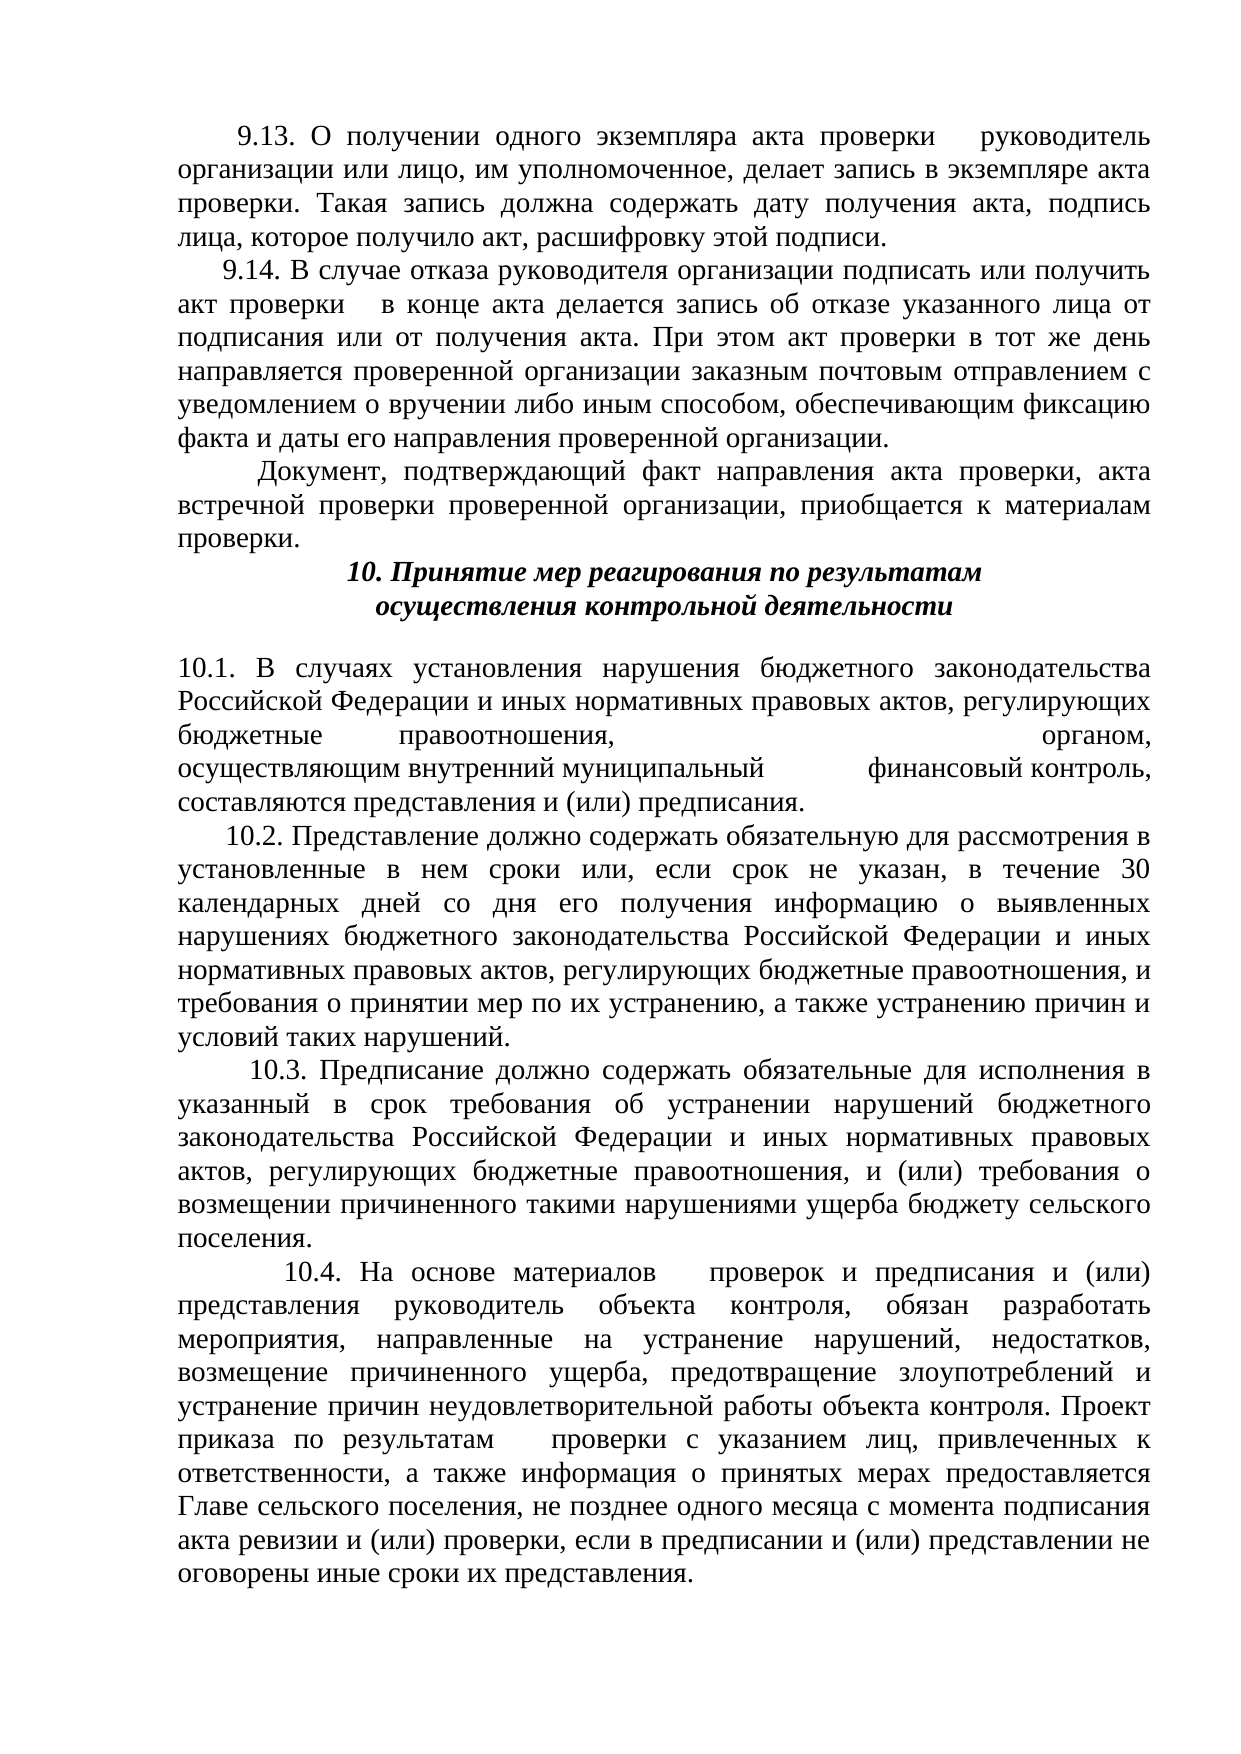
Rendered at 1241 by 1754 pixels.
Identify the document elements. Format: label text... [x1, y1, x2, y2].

text Документ, подтверждающий факт направления акта проверки, акта встречной проверки проверенной организации, приобщается к материалам проверки. [177, 453, 1152, 554]
text 10. Принятие мер реагирования по результатам осуществления контрольной деятельности [177, 554, 1152, 621]
text 10.4. На основе материалов проверок и предписания и (или) представления руководитель объекта контроля, обязан разработать мероприятия, направленные на устранение нарушений, недостатков, возмещение причиненного ущерба, предотвращение злоупотреблений и устранение причин неудовлетворительной работы объекта контроля. Проект приказа по результатам проверки с указанием лиц, привлеченных к ответственности, а также информация о принятых мерах предоставляется Главе сельского поселения, не позднее одного месяца с момента подписания акта ревизии и (или) проверки, если в предписании и (или) представлении не оговорены иные сроки их представления. [177, 1254, 1152, 1589]
text 10.3. Предписание должно содержать обязательные для исполнения в указанный в срок требования об устранении нарушений бюджетного законодательства Российской Федерации и иных нормативных правовых актов, регулирующих бюджетные правоотношения, и (или) требования о возмещении причиненного такими нарушениями ущерба бюджету сельского поселения. [177, 1052, 1152, 1254]
text 9.14. В случае отказа руководителя организации подписать или получить акт проверки в конце акта делается запись об отказе указанного лица от подписания или от получения акта. При этом акт проверки в тот же день направляется проверенной организации заказным почтовым отправлением с уведомлением о вручении либо иным способом, обеспечивающим фиксацию факта и даты его направления проверенной организации. [177, 252, 1152, 453]
text 10.2. Представление должно содержать обязательную для рассмотрения в установленные в нем сроки или, если срок не указан, в течение 30 календарных дней со дня его получения информацию о выявленных нарушениях бюджетного законодательства Российской Федерации и иных нормативных правовых актов, регулирующих бюджетные правоотношения, и требования о принятии мер по их устранению, а также устранению причин и условий таких нарушений. [177, 818, 1152, 1052]
text 9.13. О получении одного экземпляра акта проверки руководитель организации или лицо, им уполномоченное, делает запись в экземпляре акта проверки. Такая запись должна содержать дату получения акта, подпись лица, которое получило акт, расшифровку этой подписи. [177, 118, 1152, 252]
text 10.1. В случаях установления нарушения бюджетного законодательства Российской Федерации и иных нормативных правовых актов, регулирующих бюджетные правоотношения, органом, осуществляющим внутренний муниципальный финансовый контроль, составляются представления и (или) предписания. [177, 650, 1152, 818]
